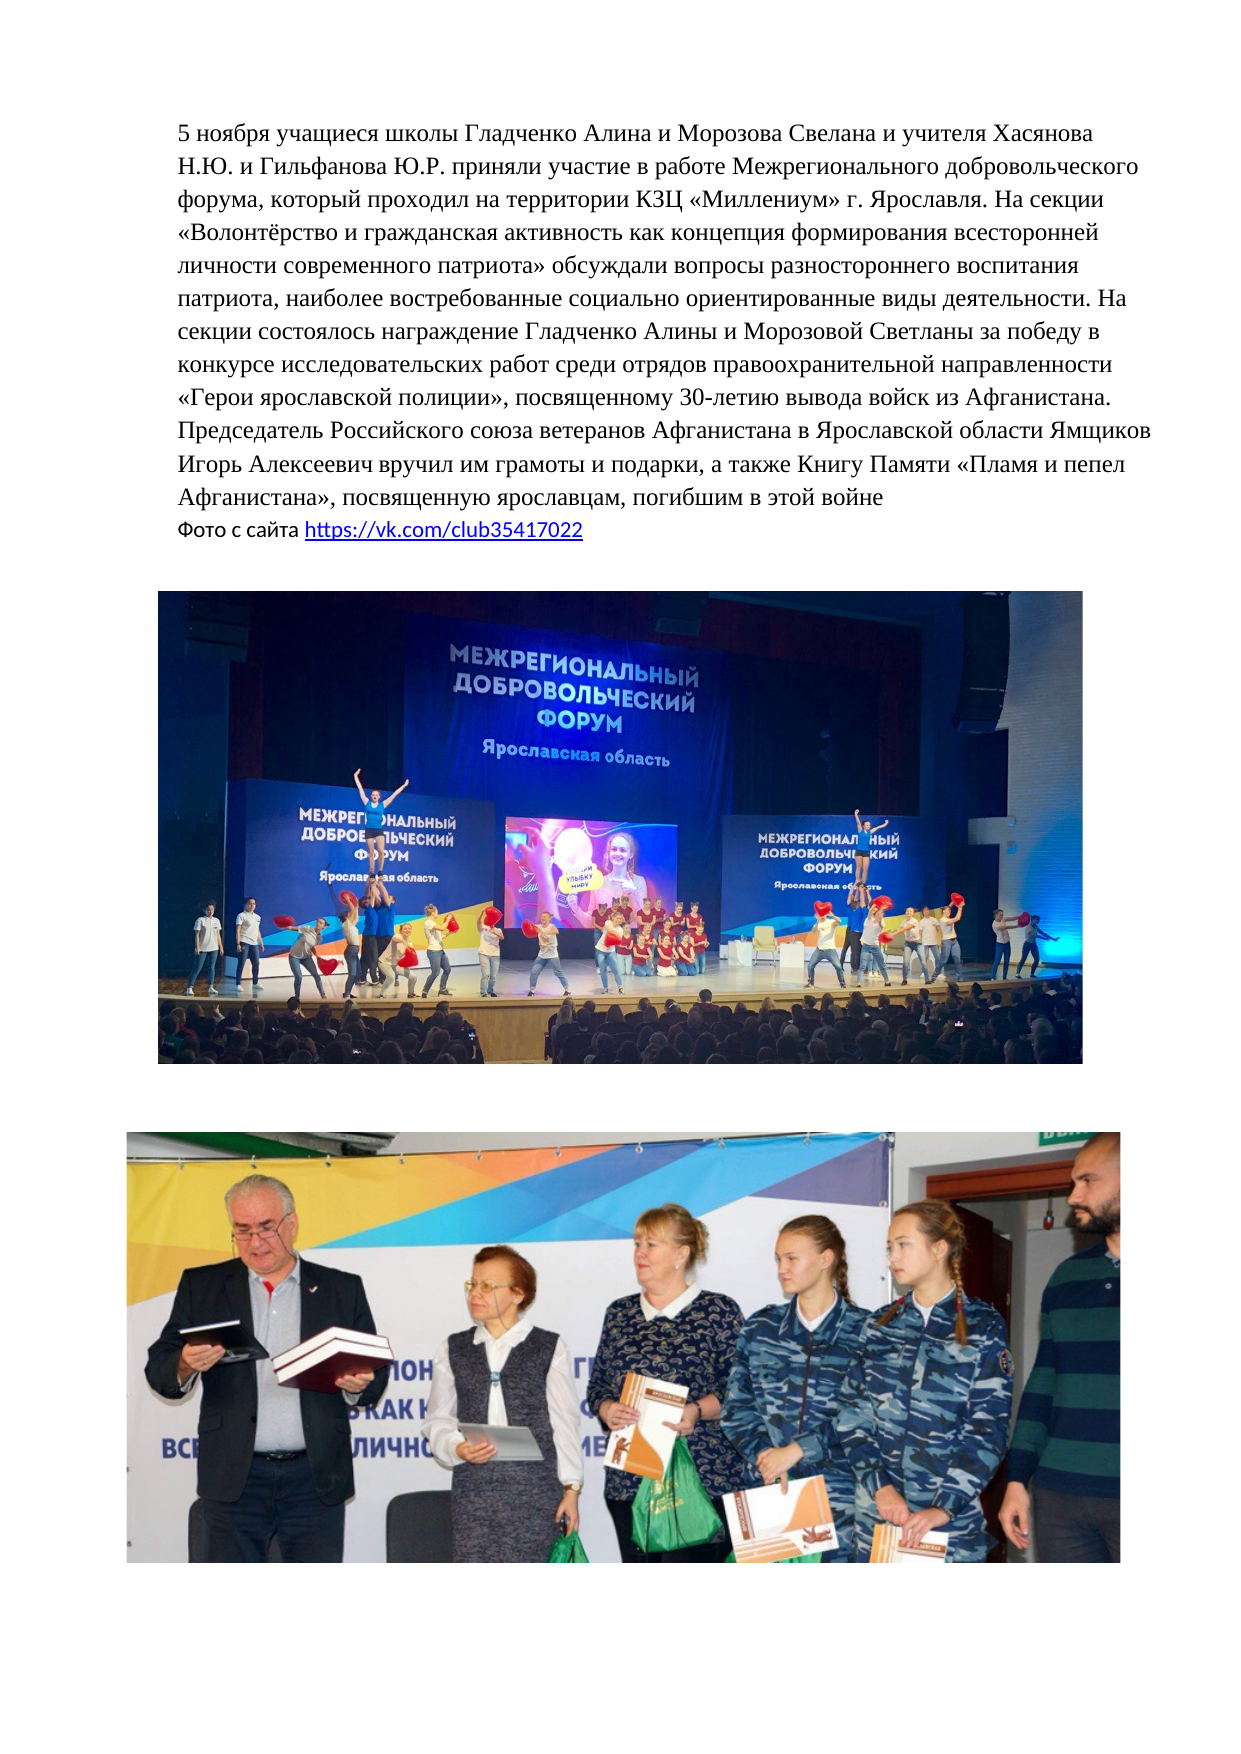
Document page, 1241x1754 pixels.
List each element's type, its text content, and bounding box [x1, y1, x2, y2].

picture [158, 591, 1083, 1064]
text 5 ноября учащиеся школы Гладченко Алина и Морозова Свелана и учителя Хасянова Н.Ю. и Гильфанова Ю.Р. приняли участие в работе Межрегионального добровольческого форума, который проходил на территории КЗЦ «Миллениум» г. Ярославля. На секции «Волонтёрство и гражданская активность как концепция формирования всесторонней личности современного патриота» обсуждали вопросы разностороннего воспитания патриота, наиболее востребованные социально ориентированные виды деятельности. На секции состоялось награждение Гладченко Алины и Морозовой Светланы за победу в конкурсе исследовательских работ среди отрядов правоохранительной направленности «Герои ярославской полиции», посвященному 30-летию вывода войск из Афганистана. Председатель Российского союза ветеранов Афганистана в Ярославской области Ямщиков Игорь Алексеевич вручил им грамоты и подарки, а также Книгу Памяти «Пламя и пепел Афганистана», посвященную ярославцам, погибшим в этой войне [177, 118, 1152, 511]
text Фото с сайта https://vk.com/club35417022 [177, 515, 1152, 543]
picture [126, 1132, 1121, 1563]
